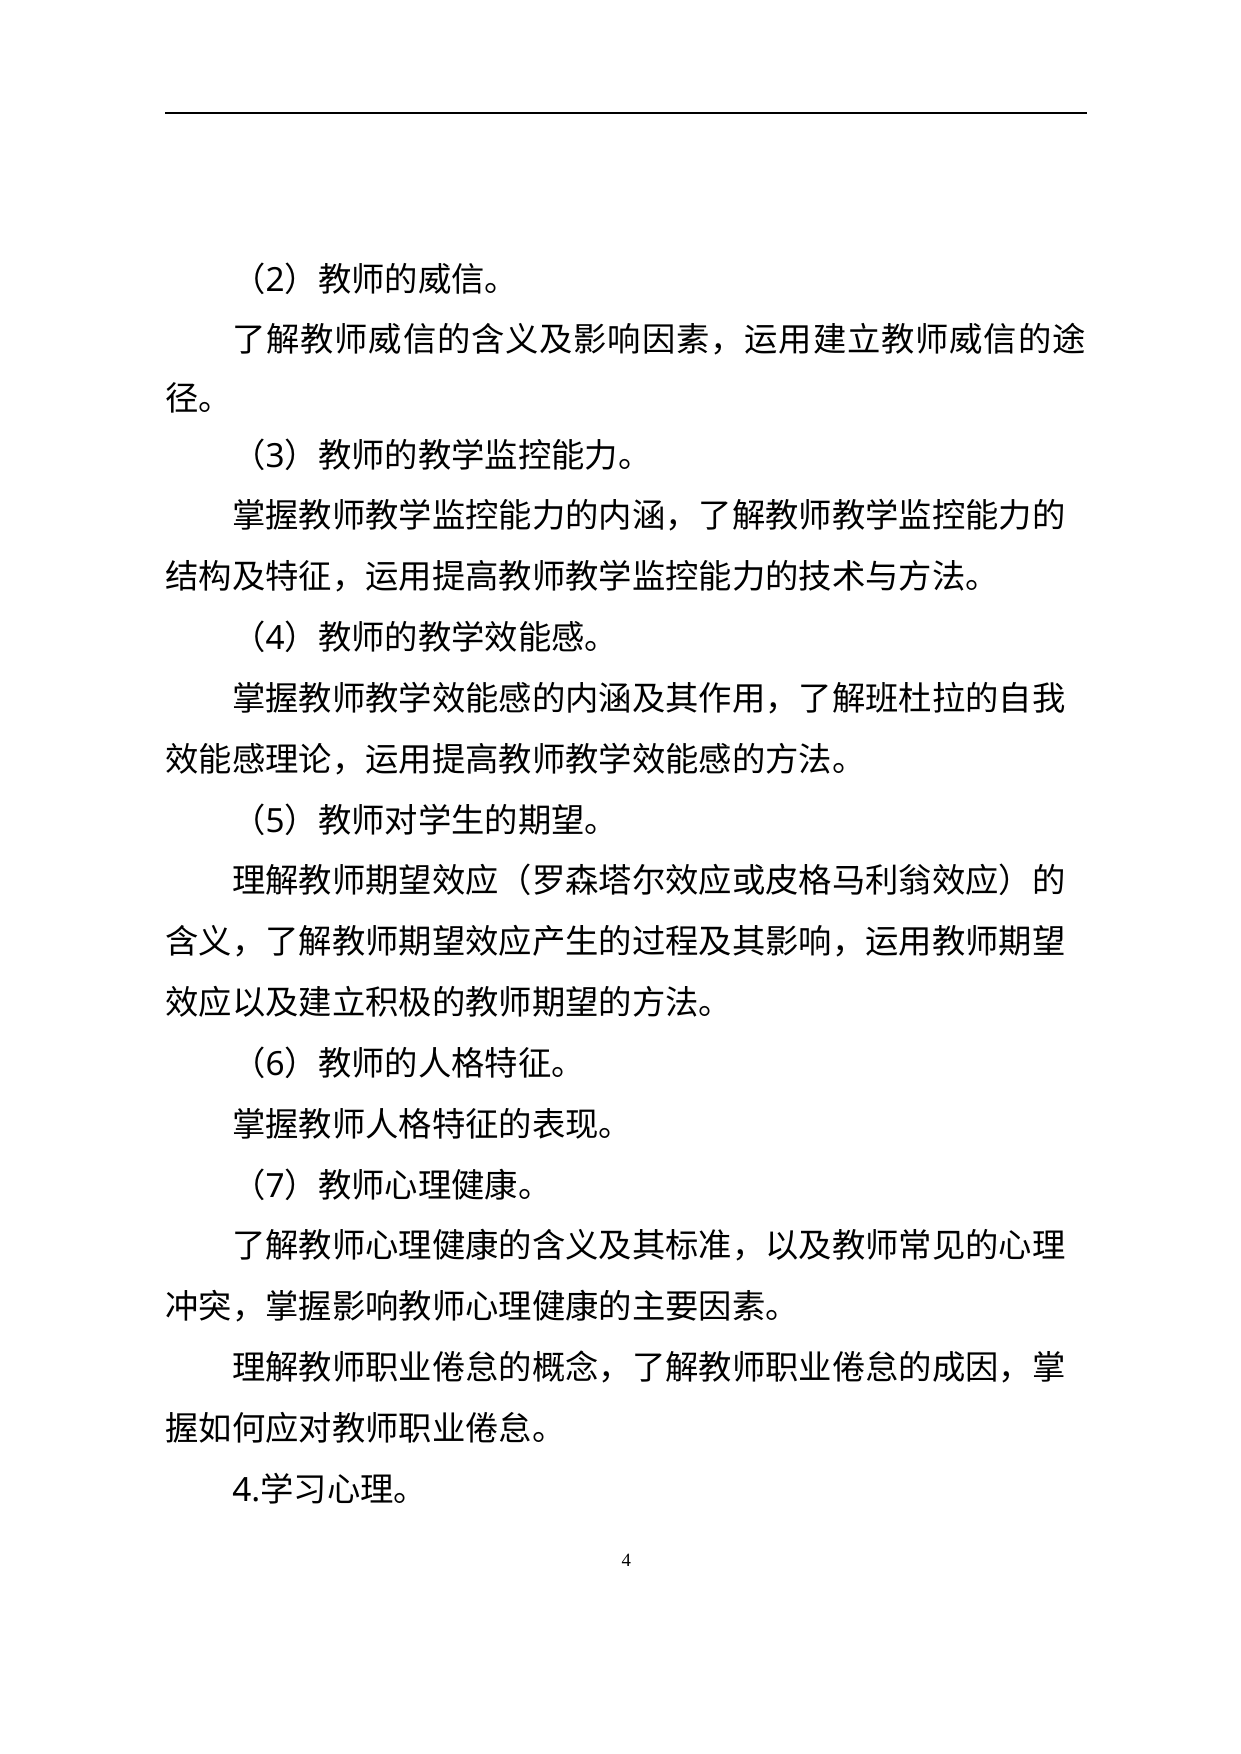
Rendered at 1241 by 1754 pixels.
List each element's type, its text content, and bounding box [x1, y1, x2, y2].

text （7）教师心理健康。 [165, 1152, 1087, 1213]
text （4）教师的教学效能感。 [165, 605, 1087, 666]
text （3）教师的教学监控能力。 [165, 422, 1087, 483]
text 理解教师职业倦怠的概念，了解教师职业倦怠的成因，掌握如何应对教师职业倦怠。 [165, 1335, 1087, 1456]
text 掌握教师人格特征的表现。 [165, 1091, 1087, 1152]
list 教师对学生的期望。 [165, 787, 1087, 848]
text 掌握教师教学监控能力的内涵，了解教师教学监控能力的结构及特征，运用提高教师教学监控能力的技术与方法。 [165, 483, 1087, 605]
text 了解教师心理健康的含义及其标准，以及教师常见的心理冲突，掌握影响教师心理健康的主要因素。 [165, 1213, 1087, 1335]
text 掌握教师教学效能感的内涵及其作用，了解班杜拉的自我效能感理论，运用提高教师教学效能感的方法。 [165, 666, 1087, 787]
text 理解教师期望效应（罗森塔尔效应或皮格马利翁效应）的含义，了解教师期望效应产生的过程及其影响，运用教师期望效应以及建立积极的教师期望的方法。 [165, 848, 1087, 1031]
text （2）教师的威信。 [165, 244, 1087, 303]
text 4.学习心理。 [165, 1456, 1087, 1517]
text 了解教师威信的含义及影响因素，运用建立教师威信的途径。 [165, 303, 1087, 422]
text （6）教师的人格特征。 [165, 1031, 1087, 1091]
